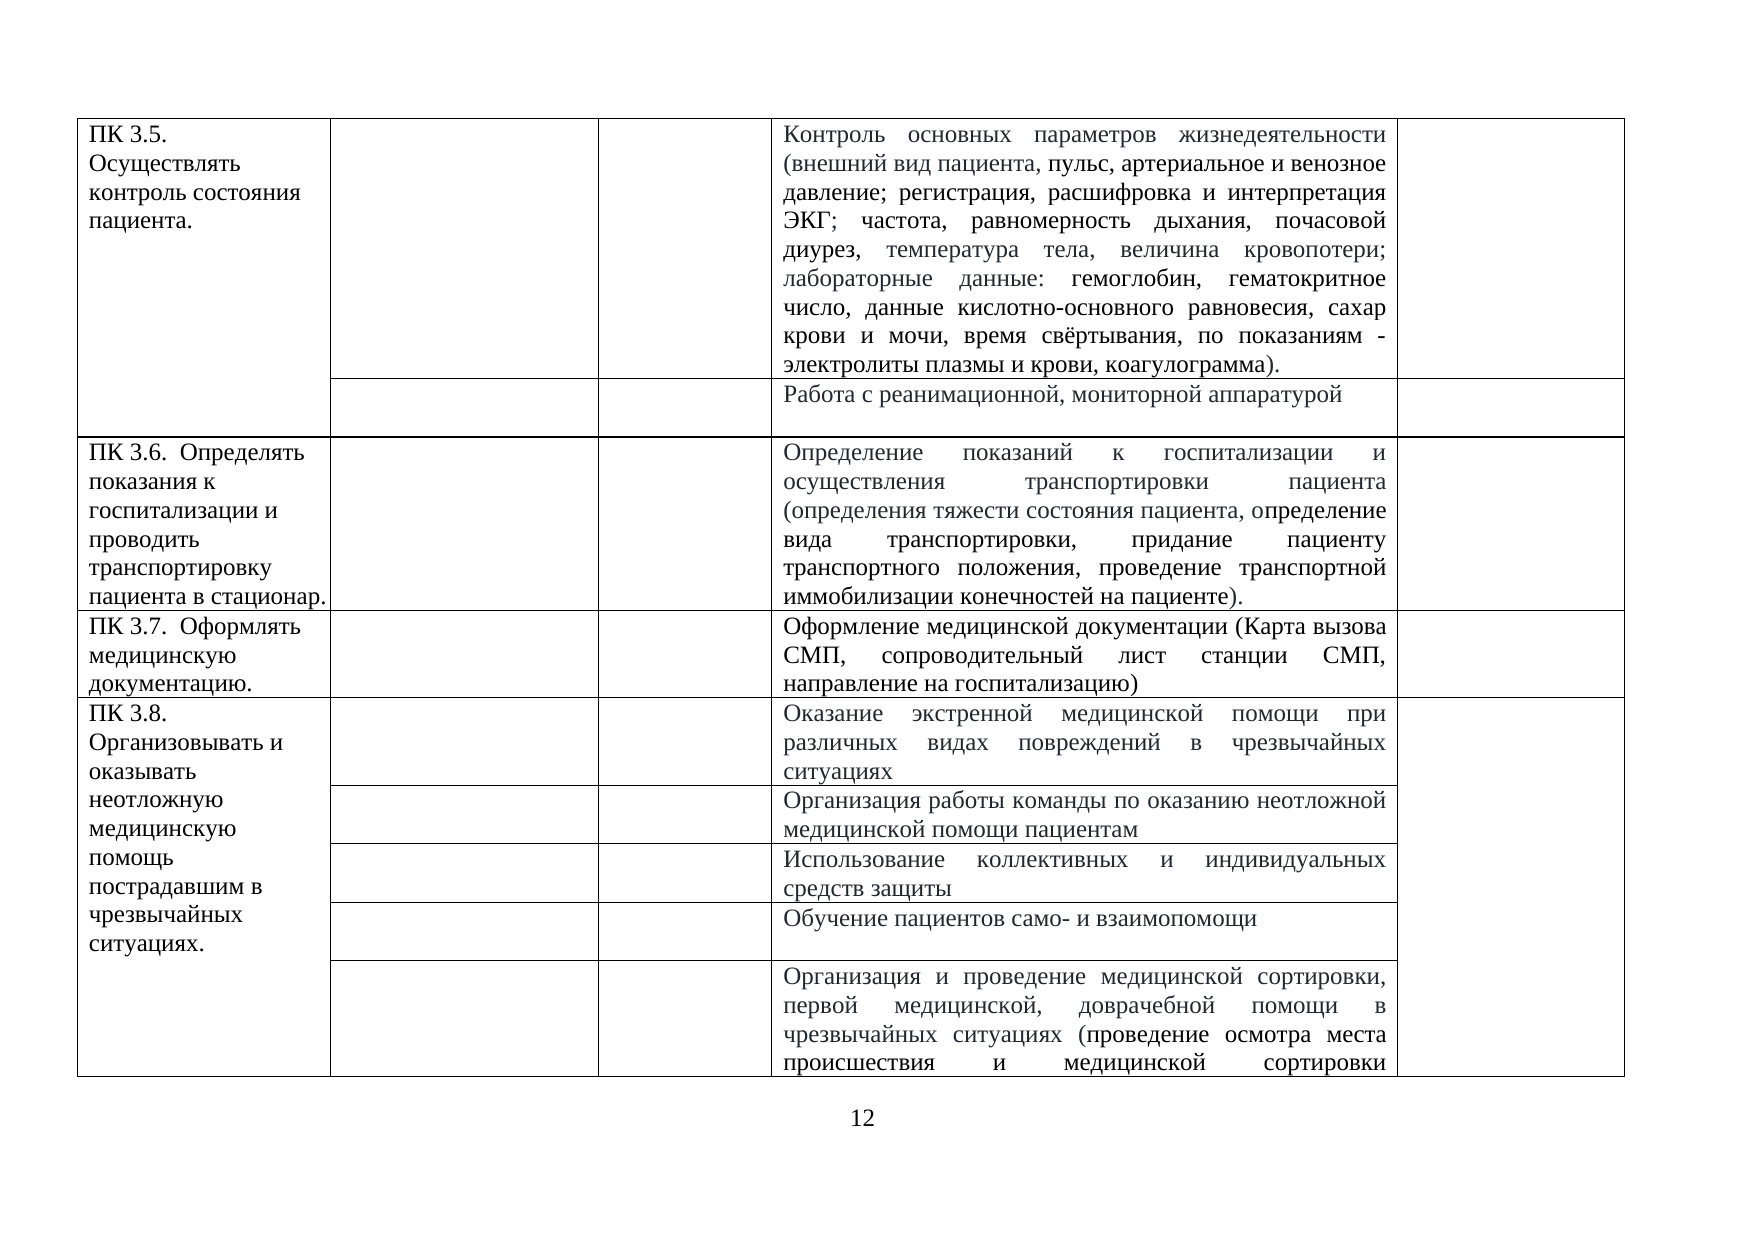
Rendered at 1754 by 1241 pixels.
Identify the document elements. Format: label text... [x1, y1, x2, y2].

table_cell [331, 438, 598, 610]
table_cell [331, 786, 598, 843]
table_cell [331, 961, 598, 1076]
table_cell [599, 119, 771, 378]
table_cell ПК 3.7. Оформлять медицинскую документацию. [78, 611, 330, 697]
table_cell [599, 698, 771, 784]
table_cell Организация работы команды по оказанию неотложной медицинской помощи пациентам [772, 786, 1397, 843]
table_cell [1398, 119, 1624, 378]
table_cell Использование коллективных и индивидуальных средств защиты [772, 844, 1397, 902]
table_cell [331, 379, 598, 436]
table_cell [331, 119, 598, 378]
table_cell [599, 786, 771, 843]
table_cell Контроль основных параметров жизнедеятельности (внешний вид пациента, пульс, артериальное и венозное давление; регистрация, расшифровка и интерпретация ЭКГ; частота, равномерность дыхания, почасовой диурез, температура тела, величина кровопотери; лабораторные данные: гемоглобин, гематокритное число, данные кислотно-основного равновесия, сахар крови и мочи, время свёртывания, по показаниям - электролиты плазмы и крови, коагулограмма). [772, 119, 1397, 378]
table_cell ПК 3.6. Определять показания к госпитализации и проводить транспортировку пациента в стационар. [78, 438, 330, 610]
table_cell Обучение пациентов само- и взаимопомощи [772, 903, 1397, 960]
table_cell Определение показаний к госпитализации и осуществления транспортировки пациента (определения тяжести состояния пациента, определение вида транспортировки, придание пациенту транспортного положения, проведение транспортной иммобилизации конечностей на пациенте). [772, 438, 1397, 610]
table_cell ПК 3.5. Осуществлять контроль состояния пациента. [78, 119, 330, 436]
table_cell [331, 698, 598, 784]
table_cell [772, 961, 1397, 1076]
table_cell [599, 844, 771, 902]
table_cell [331, 611, 598, 697]
table_cell Оформление медицинской документации (Карта вызова СМП, сопроводительный лист станции СМП, направление на госпитализацию) [772, 611, 1397, 697]
table_cell [599, 438, 771, 610]
table_cell [1398, 379, 1624, 436]
table_cell [331, 844, 598, 902]
table_cell Работа с реанимационной, мониторной аппаратурой [772, 379, 1397, 436]
table_cell [599, 961, 771, 1076]
table_cell [599, 903, 771, 960]
table_cell [1398, 611, 1624, 697]
table_cell [599, 611, 771, 697]
table_cell ПК 3.8. Организовывать и оказывать неотложную медицинскую помощь пострадавшим в чрезвычайных ситуациях. [78, 698, 330, 1076]
table_cell [1398, 698, 1624, 1076]
table_cell [1398, 438, 1624, 610]
table_cell [599, 379, 771, 436]
table_cell [331, 903, 598, 960]
table_cell Оказание экстренной медицинской помощи при различных видах повреждений в чрезвычайных ситуациях [772, 698, 1397, 784]
